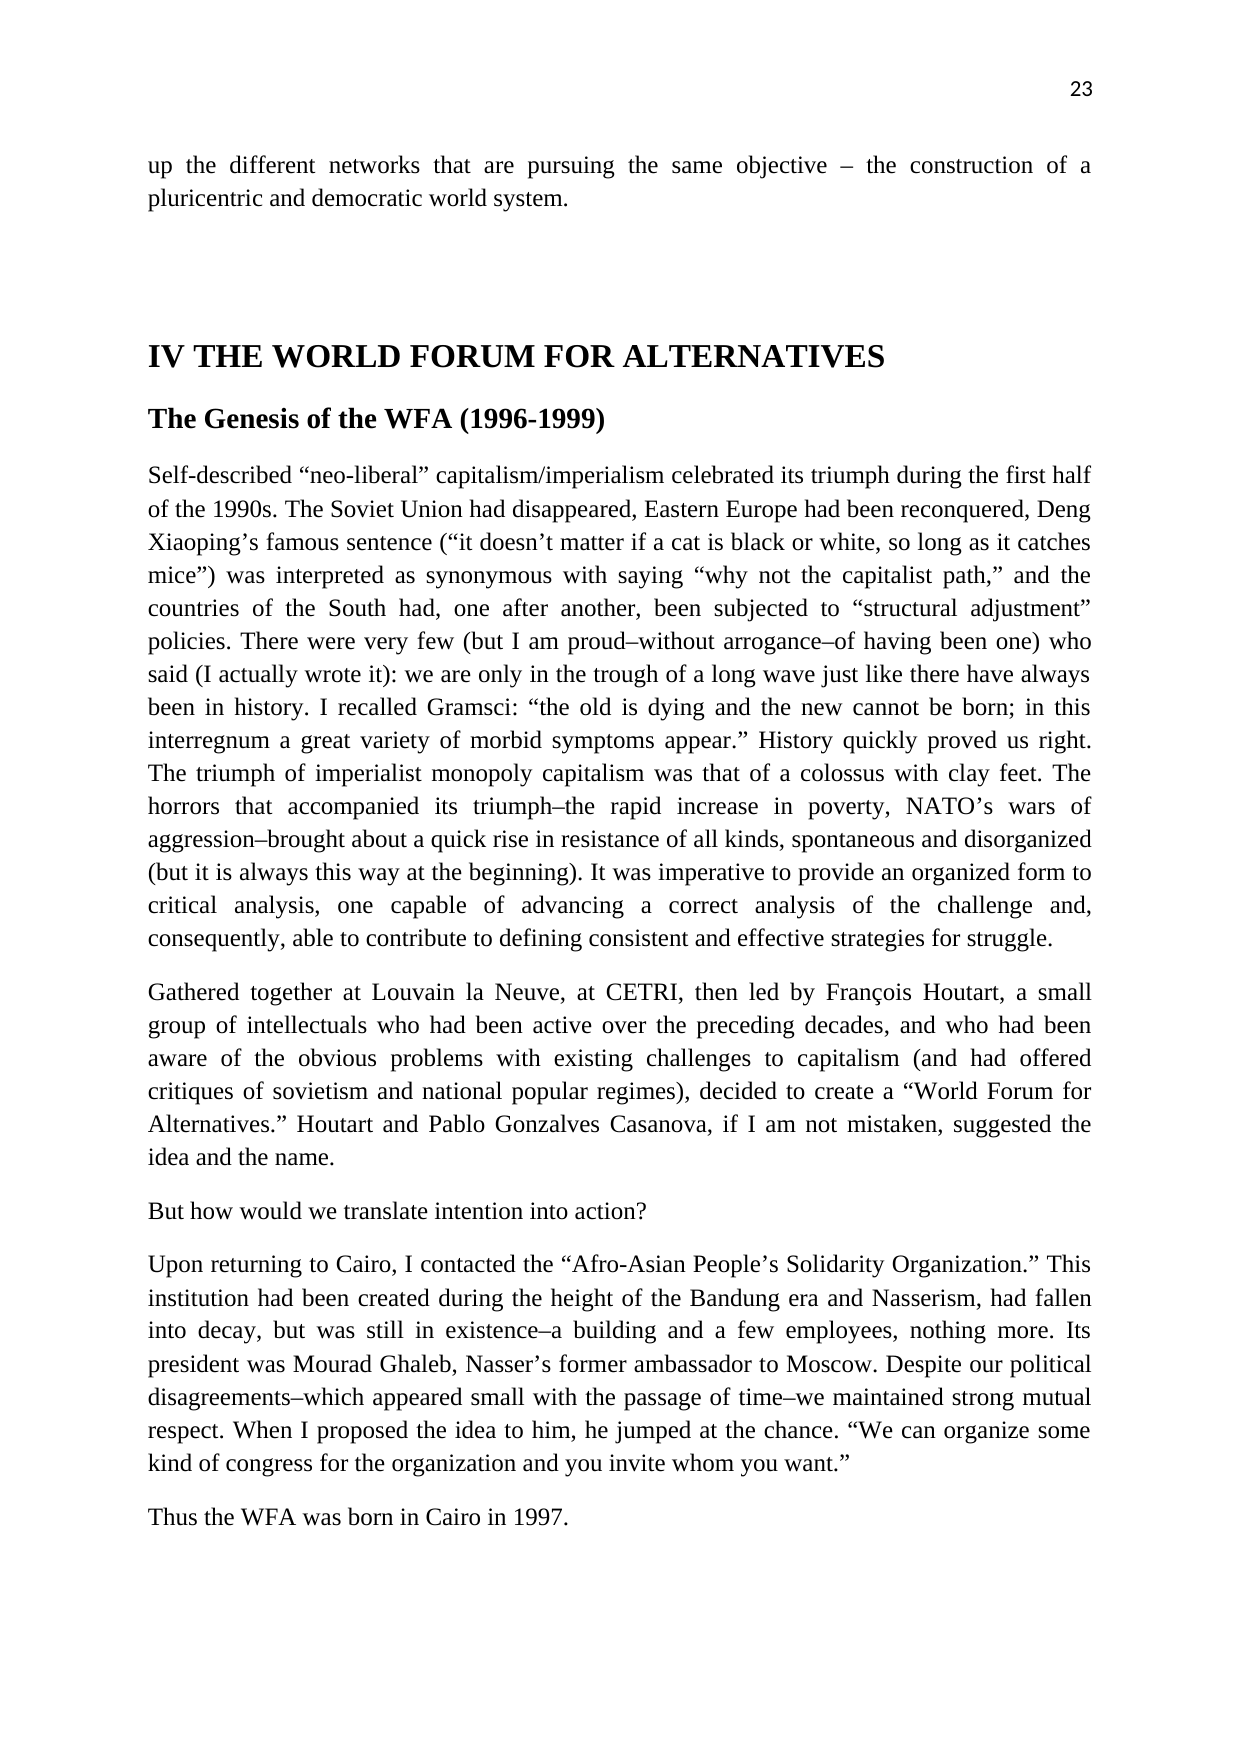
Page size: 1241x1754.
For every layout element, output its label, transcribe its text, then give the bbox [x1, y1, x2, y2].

text The Genesis of the WFA (1996-1999) [148, 401, 1093, 435]
text But how would we translate intention into action? [148, 1196, 1093, 1224]
text Upon returning to Cairo, I contacted the “Afro-Asian People’s Solidarity Organization.” This institution had been created during the height of the Bandung era and Nasserism, had fallen into decay, but was still in existence–a building and a few employees, nothing more. Its president was Mourad Ghaleb, Nasser’s former ambassador to Moscow. Despite our political disagreements–which appeared small with the passage of time–we maintained strong mutual respect. When I proposed the idea to him, he jumped at the chance. “We can organize some kind of congress for the organization and you invite whom you want.” [148, 1249, 1093, 1476]
text Gathered together at Louvain la Neuve, at CETRI, then led by François Houtart, a small group of intellectuals who had been active over the preceding decades, and who had been aware of the obvious problems with existing challenges to capitalism (and had offered critiques of sovietism and national popular regimes), decided to create a “World Forum for Alternatives.” Houtart and Pablo Gonzalves Casanova, if I am not mistaken, suggested the idea and the name. [148, 977, 1093, 1171]
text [148, 148, 1093, 213]
text Thus the WFA was born in Cairo in 1997. [148, 1502, 1093, 1530]
text Self-described “neo-liberal” capitalism/imperialism celebrated its triumph during the first half of the 1990s. The Soviet Union had disappeared, Eastern Europe had been reconquered, Deng Xiaoping’s famous sentence (“it doesn’t matter if a cat is black or white, so long as it catches mice”) was interpreted as synonymous with saying “why not the capitalist path,” and the countries of the South had, one after another, been subjected to “structural adjustment” policies. There were very few (but I am proud–without arrogance–of having been one) who said (I actually wrote it): we are only in the trough of a long wave just like there have always been in history. I recalled Gramsci: “the old is dying and the new cannot be born; in this interregnum a great variety of morbid symptoms appear.” History quickly proved us right. The triumph of imperialist monopoly capitalism was that of a colossus with clay feet. The horrors that accompanied its triumph–the rapid increase in poverty, NATO’s wars of aggression–brought about a quick rise in resistance of all kinds, spontaneous and disorganized (but it is always this way at the beginning). It was imperative to provide an organized form to critical analysis, one capable of advancing a correct analysis of the challenge and, consequently, able to contribute to defining consistent and effective strategies for struggle. [148, 461, 1093, 952]
text IV THE WORLD FORUM FOR ALTERNATIVES [148, 336, 1093, 375]
